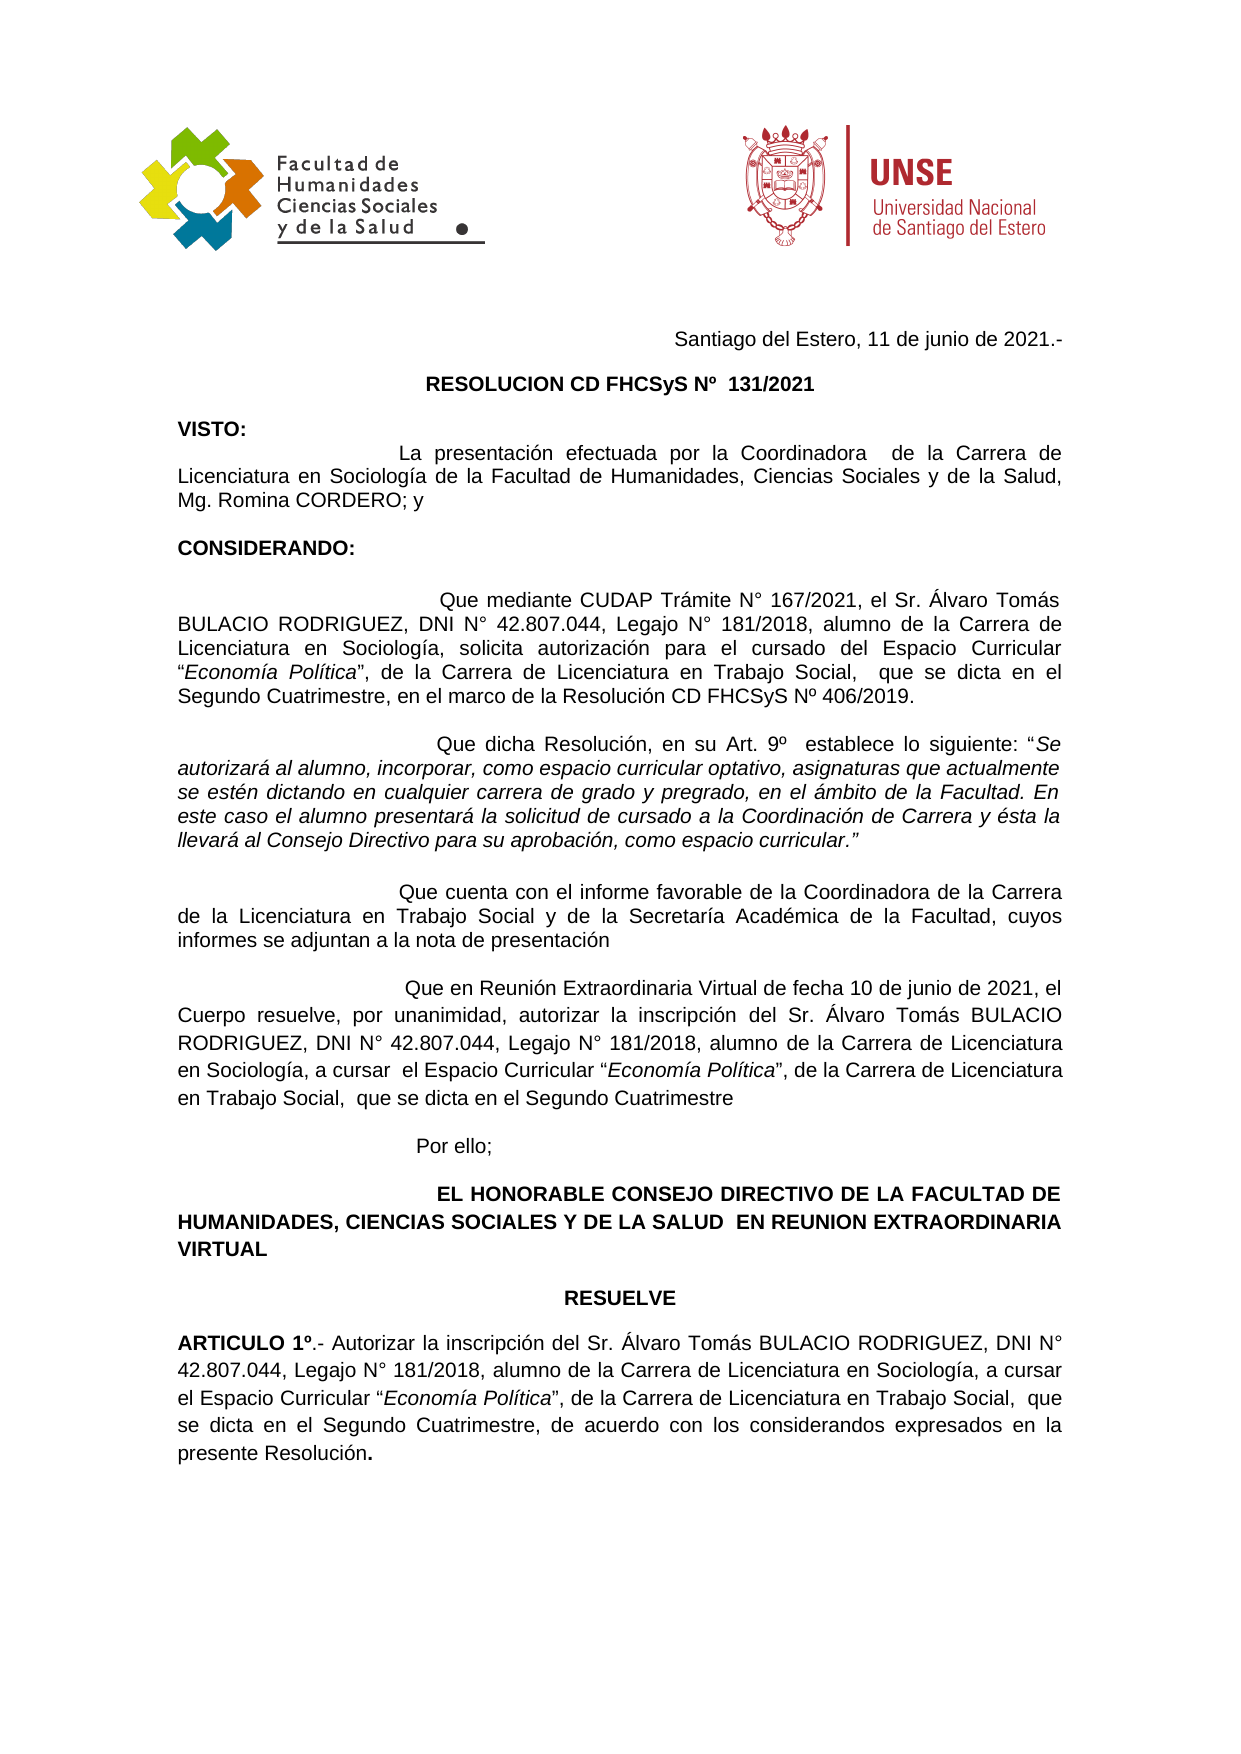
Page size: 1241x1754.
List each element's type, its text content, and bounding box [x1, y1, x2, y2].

text RESOLUCION CD FHCSyS Nº 131/2021 [177, 372, 1063, 396]
text EL HONORABLE CONSEJO DIRECTIVO DE LA FACULTAD DE HUMANIDADES, CIENCIAS SOCIALES Y DE LA SALUD EN REUNION EXTRAORDINARIA VIRTUAL [177, 1182, 1063, 1261]
text Que en Reunión Extraordinaria Virtual de fecha 10 de junio de 2021, el Cuerpo resuelve, por unanimidad, autorizar la inscripción del Sr. Álvaro Tomás BULACIO RODRIGUEZ, DNI N° 42.807.044, Legajo N° 181/2018, alumno de la Carrera de Licenciatura en Sociología, a cursar el Espacio Curricular “Economía Política”, de la Carrera de Licenciatura en Trabajo Social, que se dicta en el Segundo Cuatrimestre [177, 976, 1063, 1109]
text Que cuenta con el informe favorable de la Coordinadora de la Carrera de la Licenciatura en Trabajo Social y de la Secretaría Académica de la Facultad, cuyos informes se adjuntan a la nota de presentación [177, 880, 1063, 952]
text Por ello; [325, 1134, 1063, 1158]
text La presentación efectuada por la Coordinadora de la Carrera de Licenciatura en Sociología de la Facultad de Humanidades, Ciencias Sociales y de la Salud, Mg. Romina CORDERO; y [177, 440, 1063, 512]
picture [716, 110, 1065, 259]
text Que mediante CUDAP Trámite N° 167/2021, el Sr. Álvaro Tomás BULACIO RODRIGUEZ, DNI N° 42.807.044, Legajo N° 181/2018, alumno de la Carrera de Licenciatura en Sociología, solicita autorización para el cursado del Espacio Curricular “Economía Política”, de la Carrera de Licenciatura en Trabajo Social, que se dicta en el Segundo Cuatrimestre, en el marco de la Resolución CD FHCSyS Nº 406/2019. [177, 588, 1063, 708]
text RESUELVE [177, 1286, 1063, 1309]
text Que dicha Resolución, en su Art. 9º establece lo siguiente: “Se autorizará al alumno, incorporar, como espacio curricular optativo, asignaturas que actualmente se estén dictando en cualquier carrera de grado y pregrado, en el ámbito de la Facultad. En este caso el alumno presentará la solicitud de cursado a la Coordinación de Carrera y ésta la llevará al Consejo Directivo para su aprobación, como espacio curricular.” [177, 732, 1063, 852]
text ARTICULO 1º.- Autorizar la inscripción del Sr. Álvaro Tomás BULACIO RODRIGUEZ, DNI N° 42.807.044, Legajo N° 181/2018, alumno de la Carrera de Licenciatura en Sociología, a cursar el Espacio Curricular “Economía Política”, de la Carrera de Licenciatura en Trabajo Social, que se dicta en el Segundo Cuatrimestre, de acuerdo con los considerandos expresados en la presente Resolución. [177, 1330, 1063, 1464]
text CONSIDERANDO: [177, 536, 1063, 560]
text VISTO: [177, 416, 1063, 440]
text Santiago del Estero, 11 de junio de 2021.- [177, 327, 1063, 351]
picture [139, 127, 485, 251]
